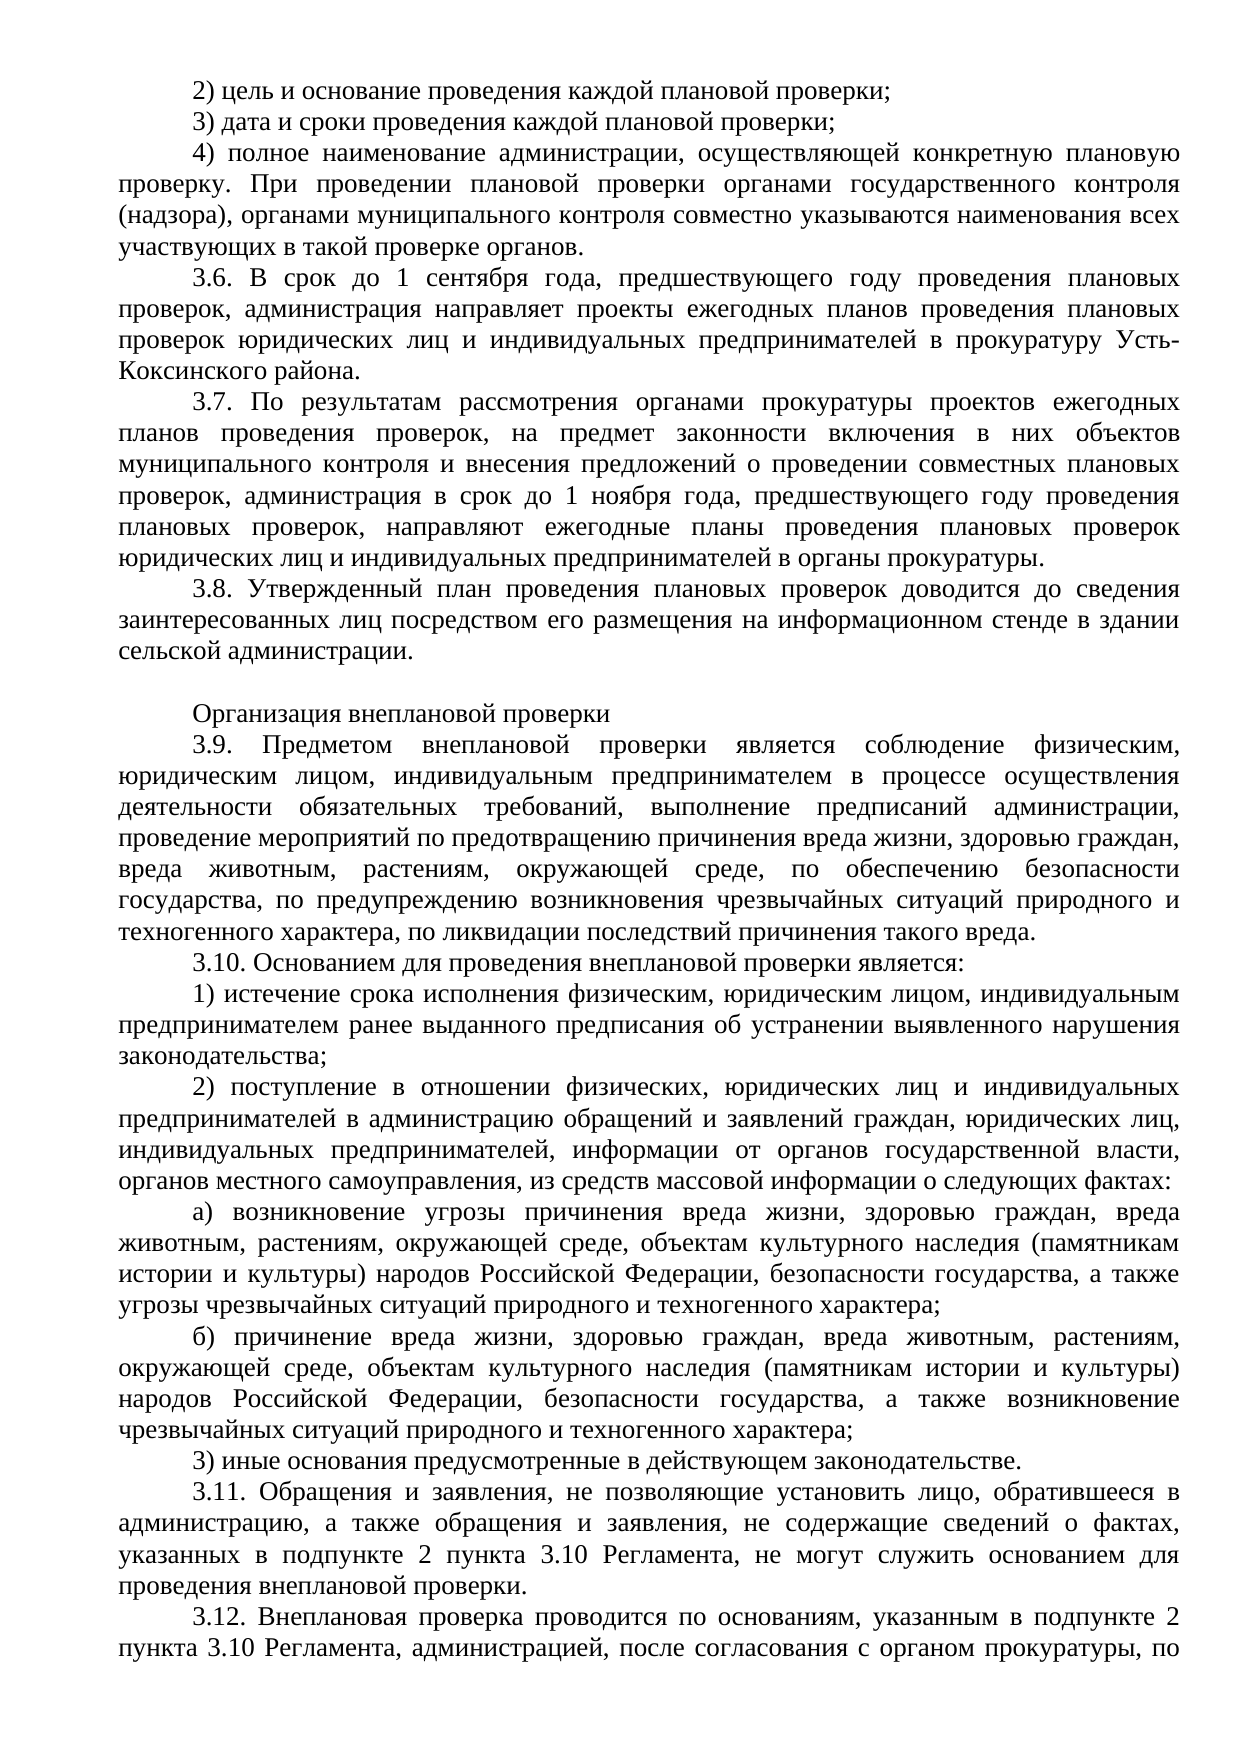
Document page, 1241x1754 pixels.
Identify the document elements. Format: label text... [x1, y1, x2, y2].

text 3.6. В срок до 1 сентября года, предшествующего году проведения плановых проверок, администрация направляет проекты ежегодных планов проведения плановых проверок юридических лиц и индивидуальных предпринимателей в прокуратуру Усть-Коксинского района. [118, 261, 1181, 385]
text б) причинение вреда жизни, здоровью граждан, вреда животным, растениям, окружающей среде, объектам культурного наследия (памятникам истории и культуры) народов Российской Федерации, безопасности государства, а также возникновение чрезвычайных ситуаций природного и техногенного характера; [118, 1320, 1181, 1444]
text 3) иные основания предусмотренные в действующем законодательстве. [118, 1444, 1181, 1475]
text 3) дата и сроки проведения каждой плановой проверки; [118, 105, 1181, 136]
text а) возникновение угрозы причинения вреда жизни, здоровью граждан, вреда животным, растениям, окружающей среде, объектам культурного наследия (памятникам истории и культуры) народов Российской Федерации, безопасности государства, а также угрозы чрезвычайных ситуаций природного и техногенного характера; [118, 1195, 1181, 1320]
text 3.8. Утвержденный план проведения плановых проверок доводится до сведения заинтересованных лиц посредством его размещения на информационном стенде в здании сельской администрации. [118, 572, 1181, 666]
text 3.9. Предметом внеплановой проверки является соблюдение физическим, юридическим лицом, индивидуальным предпринимателем в процессе осуществления деятельности обязательных требований, выполнение предписаний администрации, проведение мероприятий по предотвращению причинения вреда жизни, здоровью граждан, вреда животным, растениям, окружающей среде, по обеспечению безопасности государства, по предупреждению возникновения чрезвычайных ситуаций природного и техногенного характера, по ликвидации последствий причинения такого вреда. [118, 728, 1181, 946]
text 2) цель и основание проведения каждой плановой проверки; [118, 74, 1181, 105]
text Организация внеплановой проверки [118, 697, 1181, 728]
text 3.7. По результатам рассмотрения органами прокуратуры проектов ежегодных планов проведения проверок, на предмет законности включения в них объектов муниципального контроля и внесения предложений о проведении совместных плановых проверок, администрация в срок до 1 ноября года, предшествующего году проведения плановых проверок, направляют ежегодные планы проведения плановых проверок юридических лиц и индивидуальных предпринимателей в органы прокуратуры. [118, 385, 1181, 572]
text 4) полное наименование администрации, осуществляющей конкретную плановую проверку. При проведении плановой проверки органами государственного контроля (надзора), органами муниципального контроля совместно указываются наименования всех участвующих в такой проверке органов. [118, 136, 1181, 261]
text 1) истечение срока исполнения физическим, юридическим лицом, индивидуальным предпринимателем ранее выданного предписания об устранении выявленного нарушения законодательства; [118, 977, 1181, 1071]
text 2) поступление в отношении физических, юридических лиц и индивидуальных предпринимателей в администрацию обращений и заявлений граждан, юридических лиц, индивидуальных предпринимателей, информации от органов государственной власти, органов местного самоуправления, из средств массовой информации о следующих фактах: [118, 1071, 1181, 1195]
text 3.11. Обращения и заявления, не позволяющие установить лицо, обратившееся в администрацию, а также обращения и заявления, не содержащие сведений о фактах, указанных в подпункте 2 пункта 3.10 Регламента, не могут служить основанием для проведения внеплановой проверки. [118, 1475, 1181, 1600]
text 3.10. Основанием для проведения внеплановой проверки является: [118, 946, 1181, 977]
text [118, 1600, 1181, 1662]
